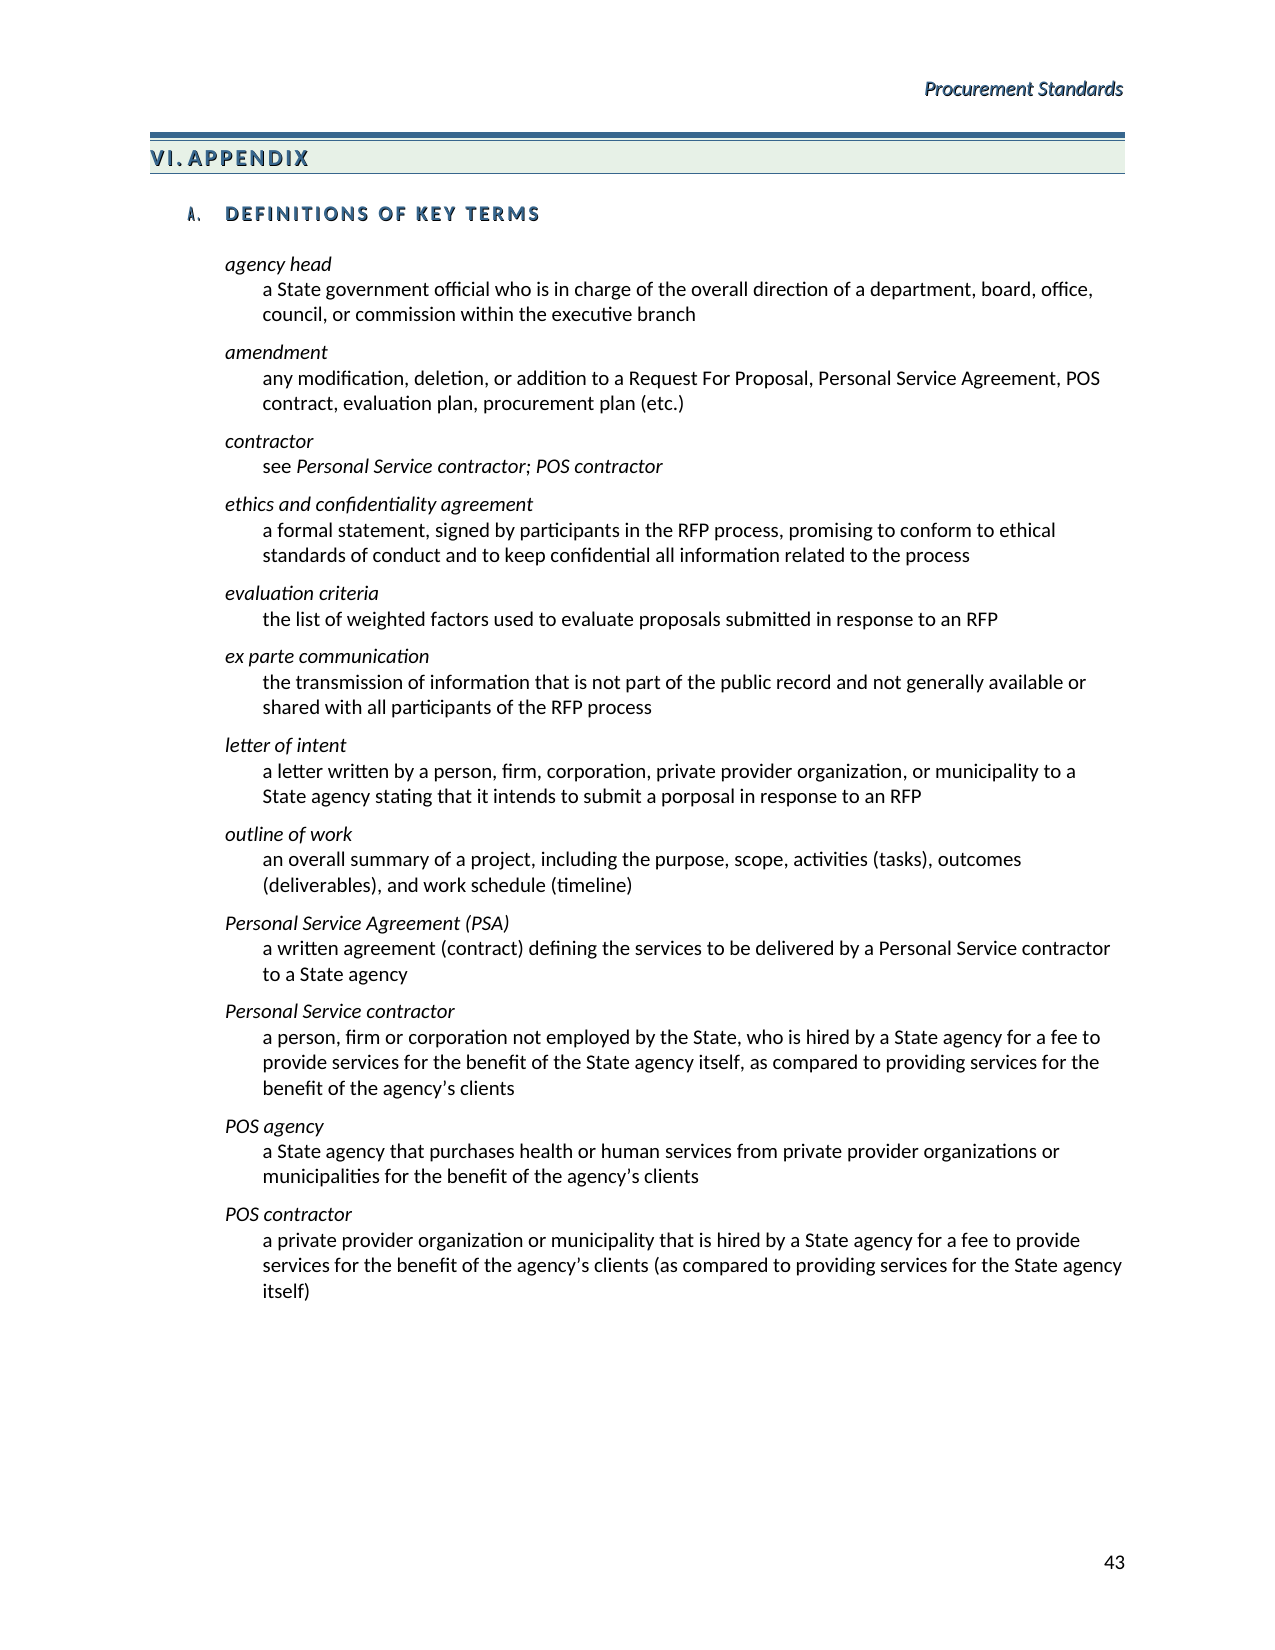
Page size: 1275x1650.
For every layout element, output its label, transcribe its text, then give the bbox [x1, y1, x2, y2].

text ex parte communication [225, 644, 1125, 669]
text a State government official who is in charge of the overall direction of a department, board, office, council, or commission within the executive branch [262, 276, 1125, 327]
text a private provider organization or municipality that is hired by a State agency for a fee to provide services for the benefit of the agency’s clients (as compared to providing services for the State agency itself) [262, 1227, 1125, 1303]
text a person, firm or corporation not employed by the State, who is hired by a State agency for a fee to provide services for the benefit of the State agency itself, as compared to providing services for the benefit of the agency’s clients [262, 1024, 1125, 1100]
text the transmission of information that is not part of the public record and not generally available or shared with all participants of the RFP process [262, 669, 1125, 720]
text a formal statement, signed by participants in the RFP process, promising to conform to ethical standards of conduct and to keep confidential all information related to the process [262, 517, 1125, 568]
text POS contractor [225, 1202, 1125, 1227]
text contractor [225, 428, 1125, 454]
text a letter written by a person, firm, corporation, private provider organization, or municipality to a State agency stating that it intends to submit a porposal in response to an RFP [262, 758, 1125, 809]
list DEFINITIONS OF KEY TERMS [187, 200, 1125, 225]
text an overall summary of a project, including the purpose, scope, activities (tasks), outcomes (deliverables), and work schedule (timeline) [262, 847, 1125, 897]
text Personal Service contractor [225, 999, 1125, 1024]
text letter of intent [225, 732, 1125, 758]
text Personal Service Agreement (PSA) [225, 910, 1125, 935]
text evaluation criteria [225, 580, 1125, 606]
text any modification, deletion, or addition to a Request For Proposal, Personal Service Agreement, POS contract, evaluation plan, procurement plan (etc.) [262, 365, 1125, 416]
text a written agreement (contract) defining the services to be delivered by a Personal Service contractor to a State agency [262, 935, 1125, 986]
text outline of work [225, 821, 1125, 847]
text agency head [225, 251, 1125, 276]
text the list of weighted factors used to evaluate proposals submitted in response to an RFP [262, 606, 1125, 631]
text POS agency [225, 1113, 1125, 1138]
text see Personal Service contractor; POS contractor [262, 454, 1125, 479]
text a State agency that purchases health or human services from private provider organizations or municipalities for the benefit of the agency’s clients [262, 1138, 1125, 1189]
text ethics and confidentiality agreement [225, 492, 1125, 517]
text amendment [225, 339, 1125, 365]
text VI. APPENDIX [150, 141, 1125, 173]
